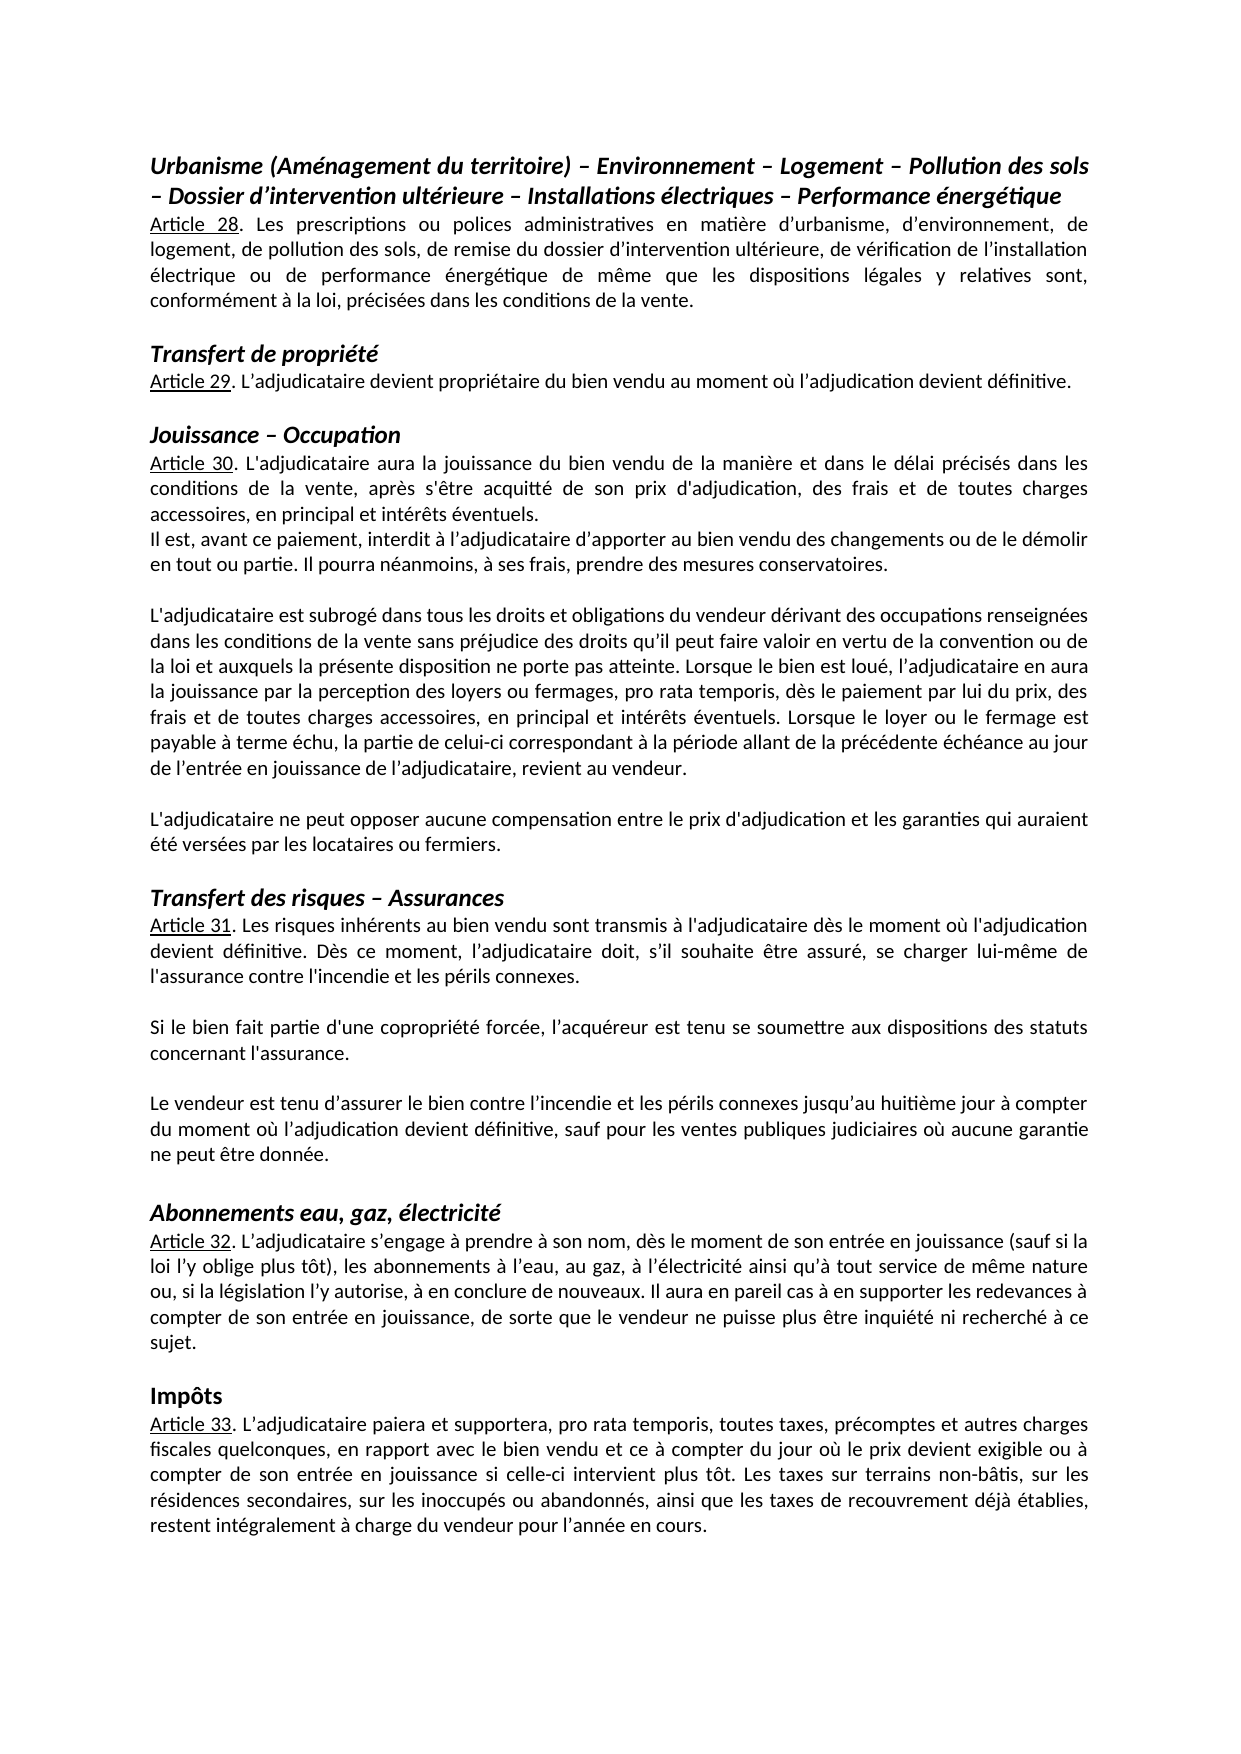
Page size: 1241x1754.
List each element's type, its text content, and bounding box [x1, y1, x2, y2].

text Urbanisme (Aménagement du territoire) – Environnement – Logement – Pollution des sols – Dossier d’intervention ultérieure – Installations électriques – Performance énergétique [150, 150, 1090, 211]
text L'adjudicataire ne peut opposer aucune compensation entre le prix d'adjudication et les garanties qui auraient été versées par les locataires ou fermiers. [150, 806, 1090, 857]
text Article 30. L'adjudicataire aura la jouissance du bien vendu de la manière et dans le délai précisés dans les conditions de la vente, après s'être acquitté de son prix d'adjudication, des frais et de toutes charges accessoires, en principal et intérêts éventuels. [150, 450, 1090, 526]
text Abonnements eau, gaz, électricité [150, 1197, 1090, 1228]
text Le vendeur est tenu d’assurer le bien contre l’incendie et les périls connexes jusqu’au huitième jour à compter du moment où l’adjudication devient définitive, sauf pour les ventes publiques judiciaires où aucune garantie ne peut être donnée. [150, 1091, 1090, 1167]
text Transfert des risques – Assurances [150, 882, 1090, 913]
text L'adjudicataire est subrogé dans tous les droits et obligations du vendeur dérivant des occupations renseignées dans les conditions de la vente sans préjudice des droits qu’il peut faire valoir en vertu de la convention ou de la loi et auxquels la présente disposition ne porte pas atteinte. Lorsque le bien est loué, l’adjudicataire en aura la jouissance par la perception des loyers ou fermages, pro rata temporis, dès le paiement par lui du prix, des frais et de toutes charges accessoires, en principal et intérêts éventuels. Lorsque le loyer ou le fermage est payable à terme échu, la partie de celui-ci correspondant à la période allant de la précédente échéance au jour de l’entrée en jouissance de l’adjudicataire, revient au vendeur. [150, 602, 1090, 780]
text Transfert de propriété [150, 338, 1090, 369]
text Article 32. L’adjudicataire s’engage à prendre à son nom, dès le moment de son entrée en jouissance (sauf si la loi l’y oblige plus tôt), les abonnements à l’eau, au gaz, à l’électricité ainsi qu’à tout service de même nature ou, si la législation l’y autorise, à en conclure de nouveaux. Il aura en pareil cas à en supporter les redevances à compter de son entrée en jouissance, de sorte que le vendeur ne puisse plus être inquiété ni recherché à ce sujet. [150, 1228, 1090, 1355]
text Si le bien fait partie d'une copropriété forcée, l’acquéreur est tenu se soumettre aux dispositions des statuts concernant l'assurance. [150, 1014, 1090, 1065]
text Article 29. L’adjudicataire devient propriétaire du bien vendu au moment où l’adjudication devient définitive. [150, 369, 1090, 394]
text Article 33. L’adjudicataire paiera et supportera, pro rata temporis, toutes taxes, précomptes et autres charges fiscales quelconques, en rapport avec le bien vendu et ce à compter du jour où le prix devient exigible ou à compter de son entrée en jouissance si celle-ci intervient plus tôt. Les taxes sur terrains non-bâtis, sur les résidences secondaires, sur les inoccupés ou abandonnés, ainsi que les taxes de recouvrement déjà établies, restent intégralement à charge du vendeur pour l’année en cours. [150, 1411, 1090, 1538]
text Impôts [150, 1380, 1090, 1411]
text Article 28. Les prescriptions ou polices administratives en matière d’urbanisme, d’environnement, de logement, de pollution des sols, de remise du dossier d’intervention ultérieure, de vérification de l’installation électrique ou de performance énergétique de même que les dispositions légales y relatives sont, conformément à la loi, précisées dans les conditions de la vente. [150, 211, 1090, 313]
text Jouissance – Occupation [150, 419, 1090, 450]
text Il est, avant ce paiement, interdit à l’adjudicataire d’apporter au bien vendu des changements ou de le démolir en tout ou partie. Il pourra néanmoins, à ses frais, prendre des mesures conservatoires. [150, 526, 1090, 577]
text Article 31. Les risques inhérents au bien vendu sont transmis à l'adjudicataire dès le moment où l'adjudication devient définitive. Dès ce moment, l’adjudicataire doit, s’il souhaite être assuré, se charger lui-même de l'assurance contre l'incendie et les périls connexes. [150, 913, 1090, 989]
